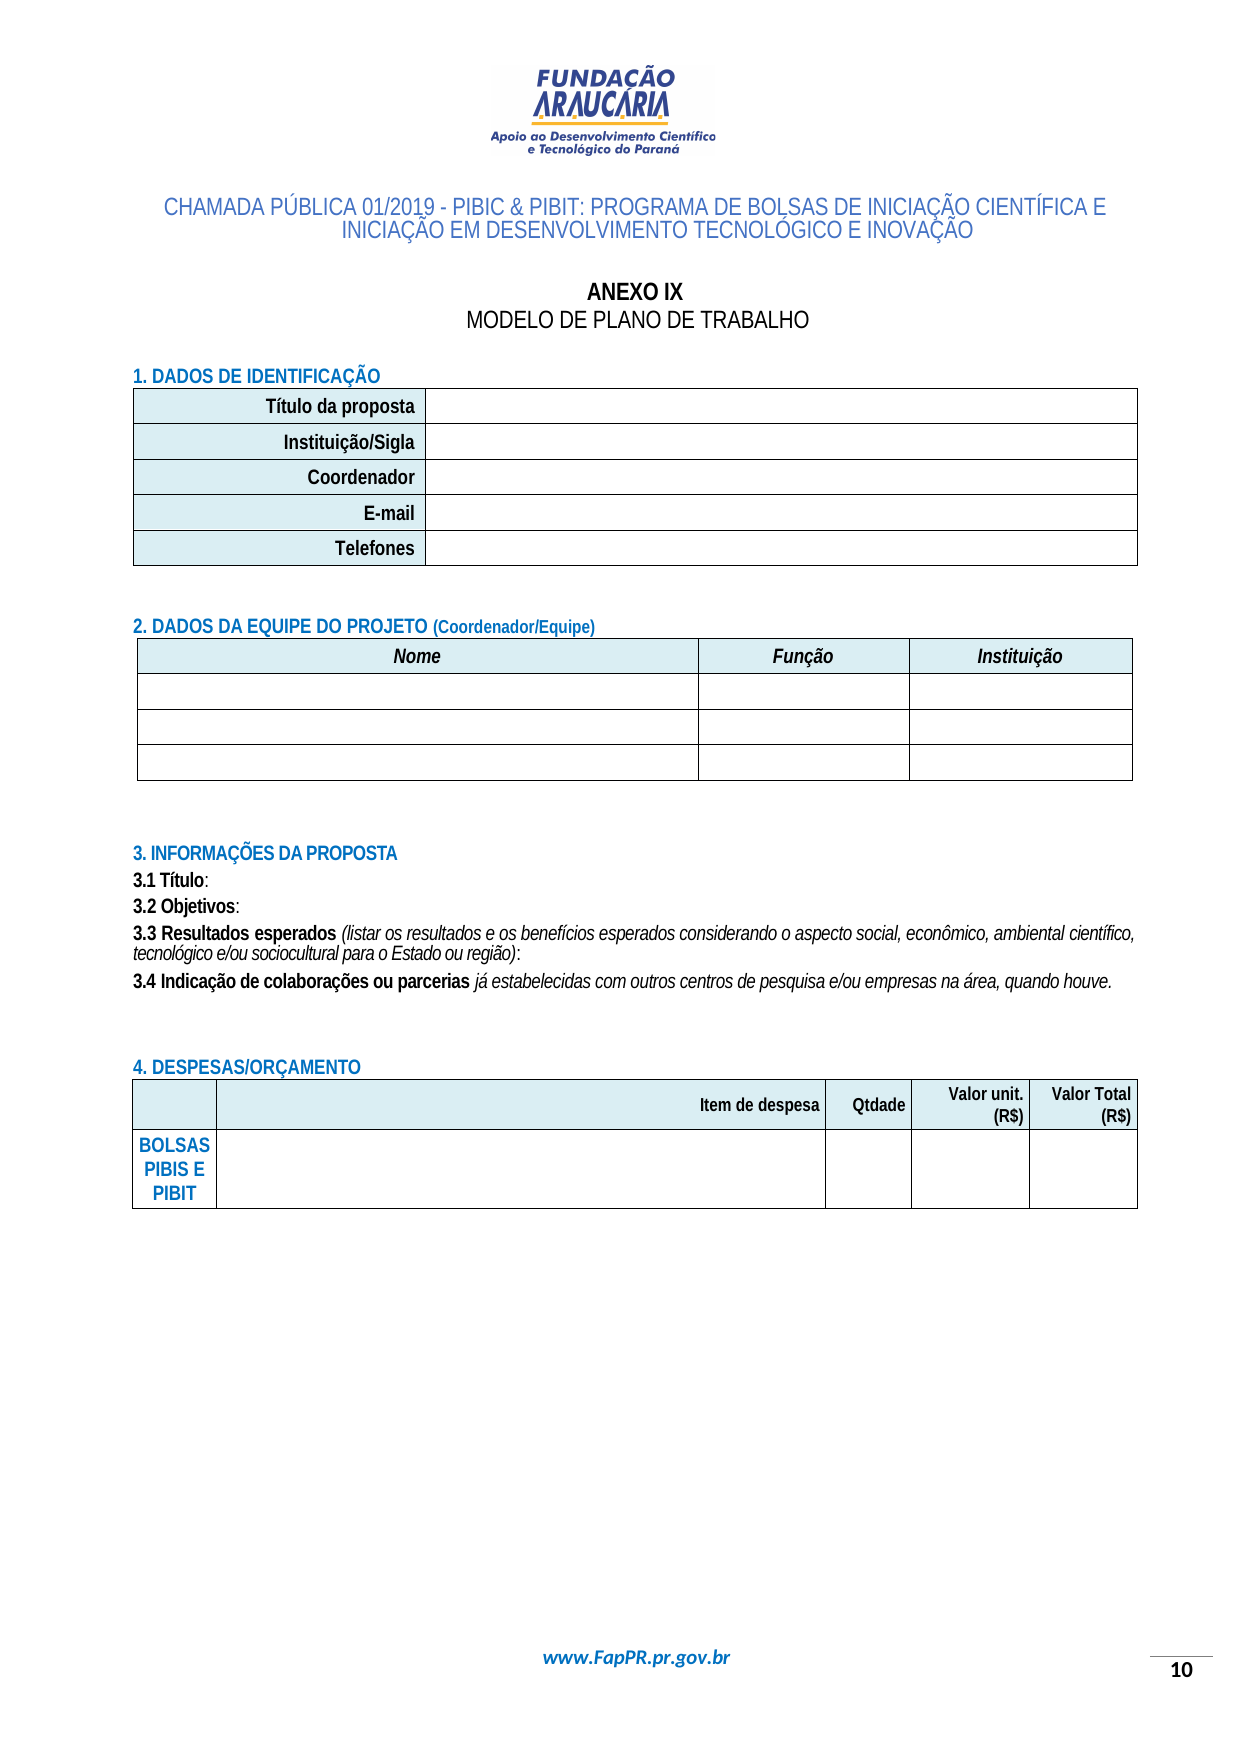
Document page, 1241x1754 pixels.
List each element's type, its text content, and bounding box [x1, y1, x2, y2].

text 3.2 Objetivos: [133, 897, 1137, 918]
table_header Nome [138, 639, 698, 673]
table_cell Telefones [134, 531, 425, 565]
table_cell Coordenador [134, 460, 425, 494]
table_cell E-mail [134, 495, 425, 529]
table_header [133, 1080, 216, 1129]
table_cell [138, 710, 698, 744]
table_header Título da proposta [134, 389, 425, 423]
text 3.3 Resultados esperados (listar os resultados e os benefícios esperados considerando o aspecto social, econômico, ambiental científico, tecnológico e/ou sociocultural para o Estado ou região): [133, 924, 1137, 965]
table_cell [1030, 1130, 1137, 1208]
table_header Valor unit. (R$) [912, 1080, 1029, 1129]
text 4. DESPESAS/ORÇAMENTO [133, 1055, 1137, 1079]
list MODELO DE PLANO DE TRABALHO [133, 308, 1137, 334]
table_cell [426, 460, 1137, 494]
table_header [426, 389, 1137, 423]
table_header Instituição [910, 639, 1132, 673]
table_cell [699, 710, 909, 744]
table_cell [910, 710, 1132, 744]
table_cell [826, 1130, 911, 1208]
table_header Função [699, 639, 909, 673]
table_cell [910, 674, 1132, 709]
table_header Qtdade [826, 1080, 911, 1129]
table_cell [912, 1130, 1029, 1208]
table_header Item de despesa [217, 1080, 825, 1129]
text 2. DADOS DA EQUIPE DO PROJETO (Coordenador/Equipe) [133, 614, 1137, 638]
text 1. DADOS DE IDENTIFICAÇÃO [133, 364, 1137, 388]
table_cell BOLSAS PIBIS E PIBIT [133, 1130, 216, 1208]
table_cell [426, 424, 1137, 459]
table_header Valor Total (R$) [1030, 1080, 1137, 1129]
table_cell [699, 674, 909, 709]
table_cell [910, 745, 1132, 779]
list CHAMADA PÚBLICA 01/2019 - PIBIC & PIBIT: PROGRAMA DE BOLSAS DE INICIAÇÃO CIENTÍFICA E INICIAÇÃO EM DESENVOLVIMENTO TECNOLÓGICO E INOVAÇÃO [133, 197, 1137, 243]
table_cell [426, 531, 1137, 565]
text 3.4 Indicação de colaborações ou parcerias já estabelecidas com outros centros de pesquisa e/ou empresas na área, quando houve. [133, 971, 1137, 993]
list ANEXO IX [133, 279, 1137, 306]
table_cell [217, 1130, 825, 1208]
text 3.1 Título: [133, 871, 1137, 891]
table_cell [138, 745, 698, 779]
picture [491, 65, 716, 156]
table_cell [699, 745, 909, 779]
text 3. INFORMAÇÕES DA PROPOSTA [133, 843, 1137, 865]
table_cell [426, 495, 1137, 529]
table_cell [138, 674, 698, 709]
table_cell Instituição/Sigla [134, 424, 425, 459]
